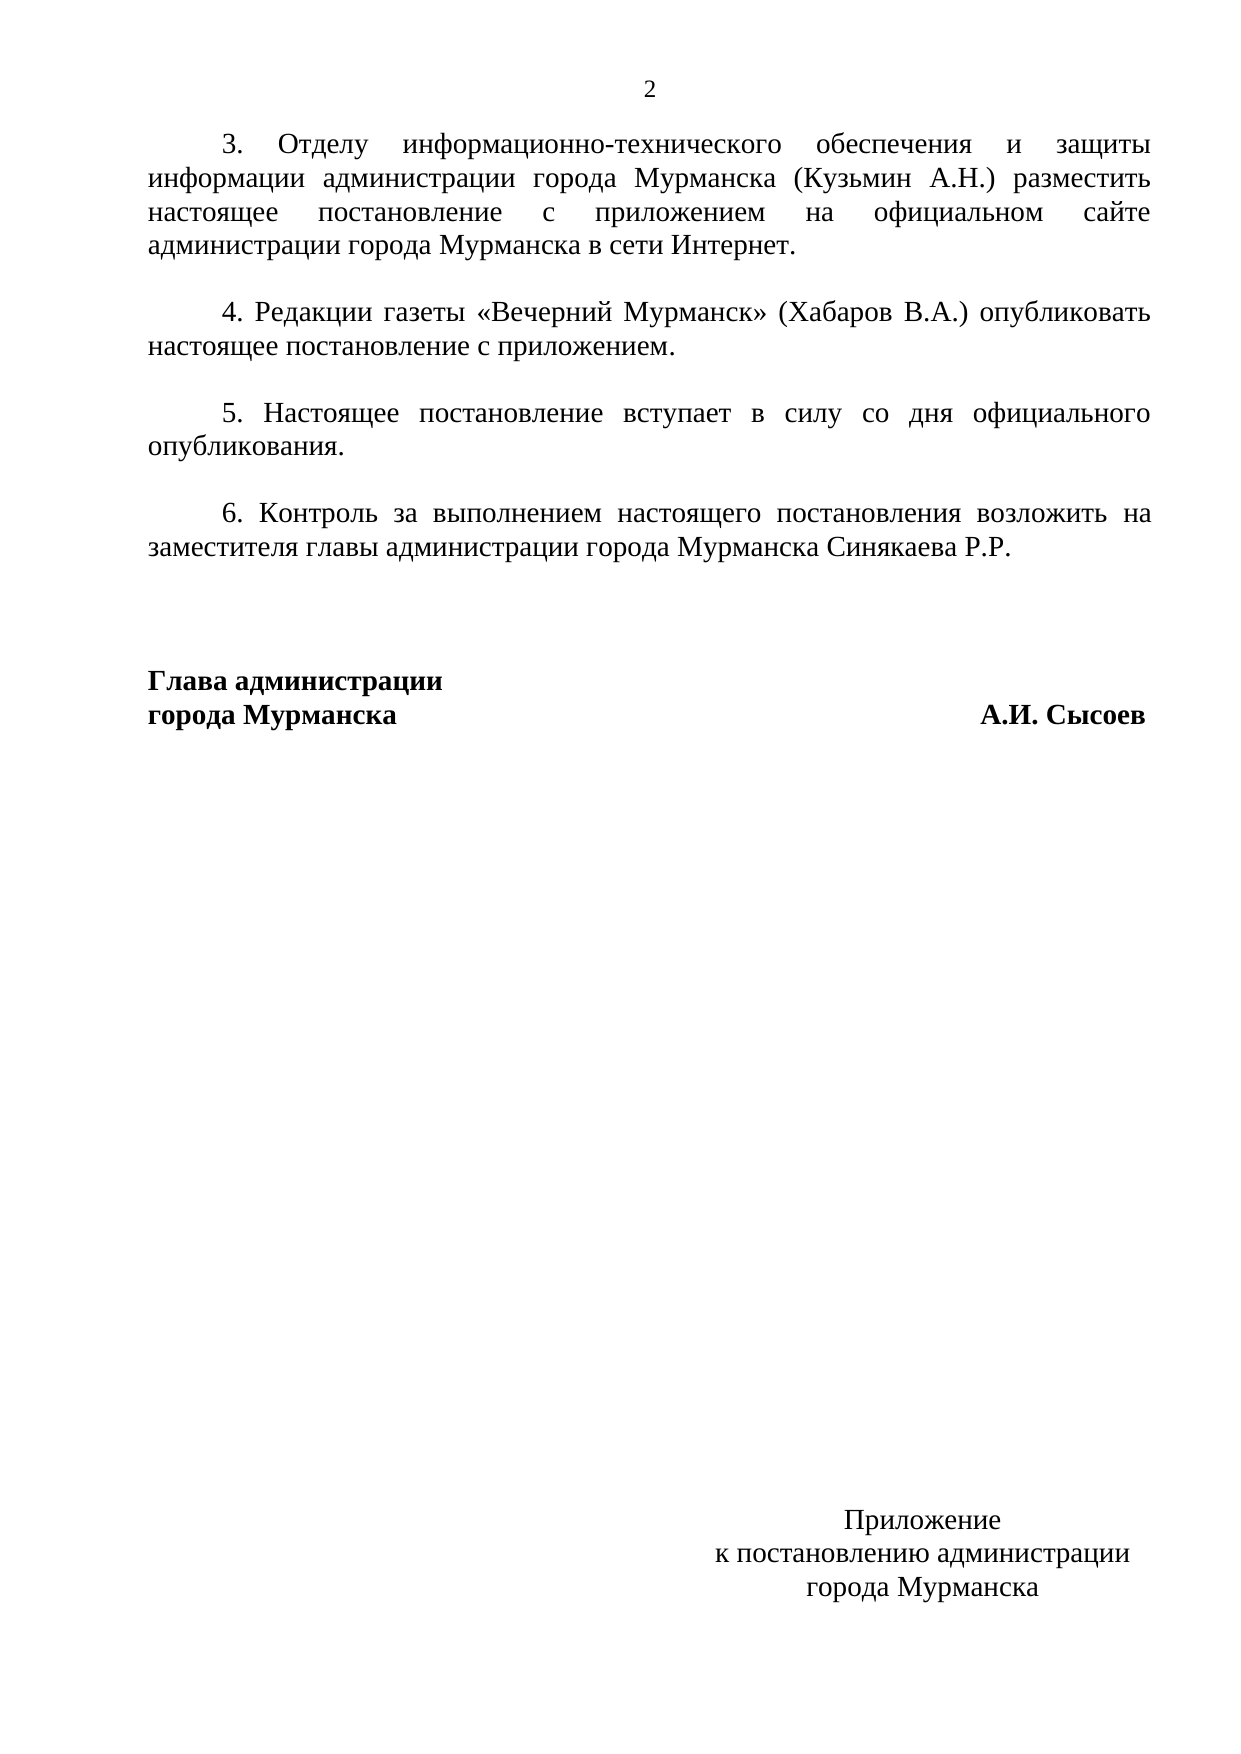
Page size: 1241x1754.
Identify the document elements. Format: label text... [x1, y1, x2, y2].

text 4. Редакции газеты «Вечерний Мурманск» (Хабаров В.А.) опубликовать настоящее постановление с приложением. [148, 294, 1152, 361]
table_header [682, 1502, 1163, 1636]
text 6. Контроль за выполнением настоящего постановления возложить на заместителя главы администрации города Мурманска Синякаева Р.Р. [148, 496, 1152, 563]
text Глава администрации [148, 663, 1152, 697]
text 5. Настоящее постановление вступает в силу со дня официального опубликования. [148, 395, 1152, 462]
text города Мурманска А.И. Сысоев [148, 697, 1152, 730]
text 3. Отделу информационно-технического обеспечения и защиты информации администрации города Мурманска (Кузьмин А.Н.) разместить настоящее постановление с приложением на официальном сайте администрации города Мурманска в сети Интернет. [148, 127, 1152, 261]
